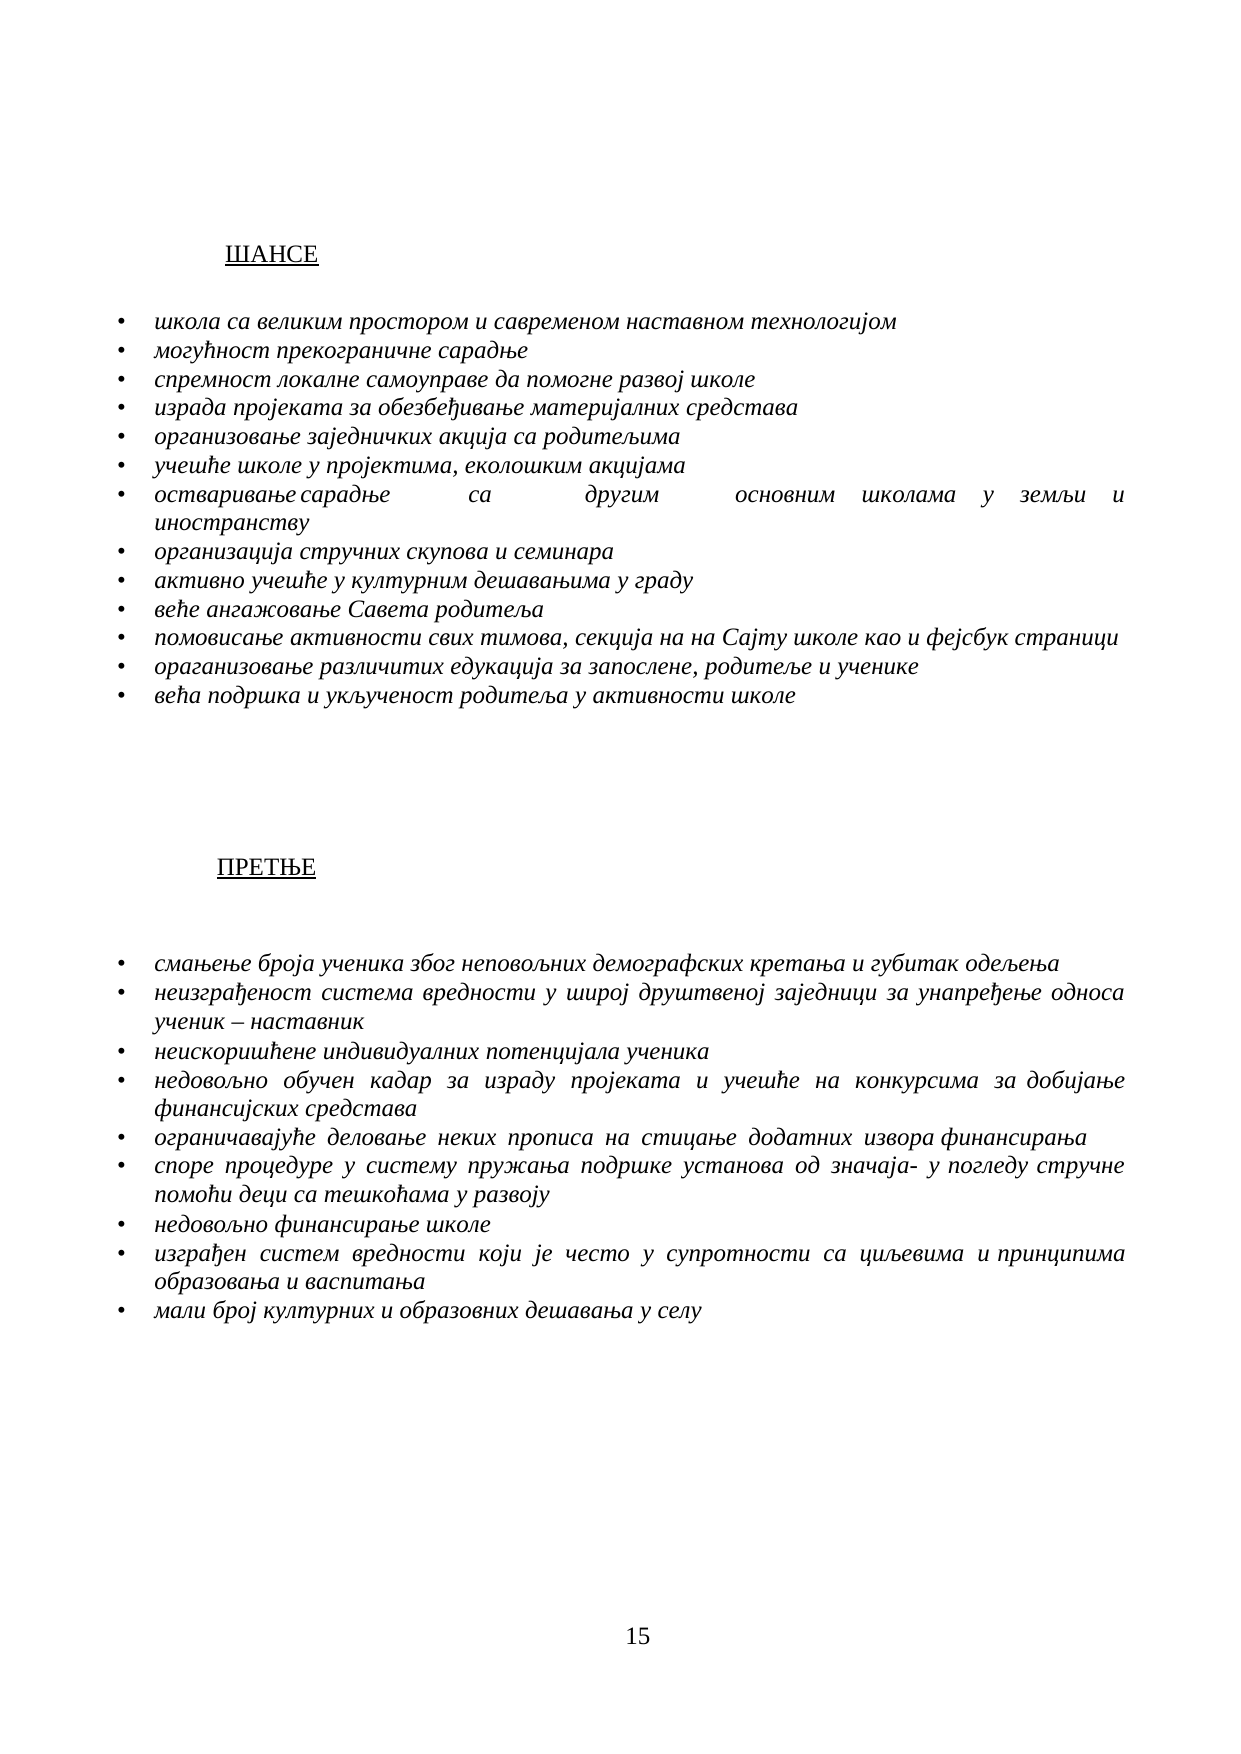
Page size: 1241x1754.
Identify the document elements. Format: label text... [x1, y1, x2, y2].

list учешће школе у пројектима, еколошким акцијама [117, 450, 1196, 479]
list мали број културних и образовних дешавања у селу [117, 1295, 1196, 1324]
list веће ангажовање Савета родитеља [117, 594, 1196, 622]
list остваривање сарадње са другим основним школама у земљи и иностранству [117, 479, 1125, 536]
list већа подршка и укљученост родитеља у активности школе [117, 680, 1196, 709]
list ограничавајуће деловање неких прописа на стицање додатних извора финансирања [117, 1122, 1125, 1151]
list споре процедуре у систему пружања подршке установа од значаја- у погледу стручне помоћи деци са тешкоћама у развоју [117, 1151, 1126, 1207]
list помовисање активности свих тимова, секција на на Сајту школе као и фејсбук страници [117, 622, 1196, 651]
list школа са великим простором и савременом наставном технологијом [117, 306, 1196, 335]
list организација стручних скупова и семинара [117, 536, 1196, 565]
text ПРЕТЊЕ [79, 852, 1196, 881]
list неизграђеност система вредности у широј друштвеној заједници за унапређење односа ученик – наставник [117, 978, 1125, 1034]
list израда пројеката за обезбеђивање материјалних средстава [117, 392, 1196, 421]
list недовољно финансирање школе [117, 1208, 1196, 1238]
list ораганизовање различитих едукација за запослене, родитеље и ученике [117, 651, 1196, 680]
list неискоришћене индивидуалних потенцијала ученика [117, 1035, 1196, 1065]
list могућност прекограничне сарадње [117, 335, 1196, 364]
list смањење броја ученика због неповољних демографских кретања и губитак одељења [117, 947, 1196, 978]
list организовање заједничких акција са родитељима [117, 421, 1196, 450]
text ШАНСЕ [225, 239, 1196, 268]
list недовољно обучен кадар за израду пројеката и учешће на конкурсима за добијање финансијских средстава [117, 1066, 1126, 1122]
list спремност локалне самоуправе да помогне развој школе [117, 364, 1196, 392]
list изграђен систем вредности који је често у супротности са циљевима и принципима образовања и васпитања [117, 1238, 1125, 1295]
list активно учешће у културним дешавањима у граду [117, 565, 1196, 594]
